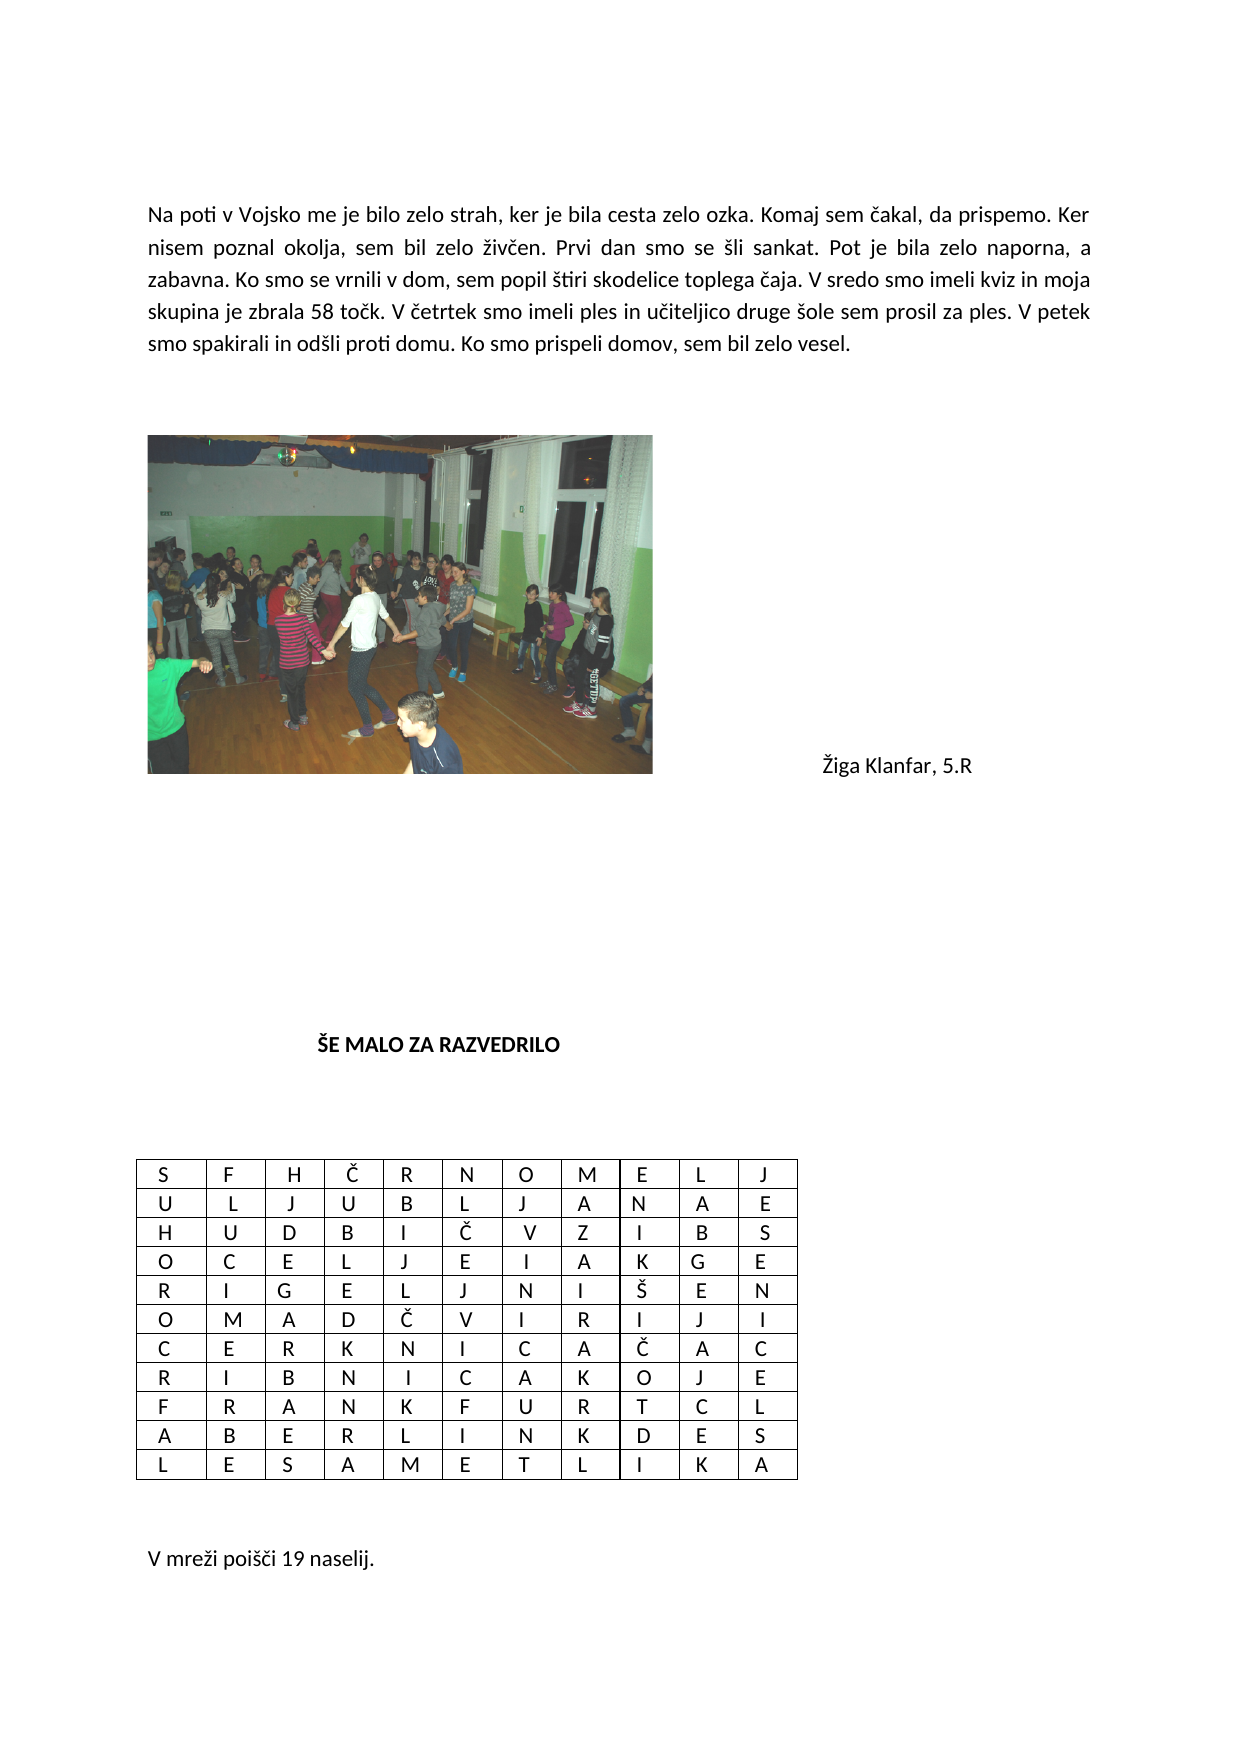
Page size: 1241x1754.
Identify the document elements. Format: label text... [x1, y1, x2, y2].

table_header F [207, 1160, 265, 1188]
table_cell R [266, 1334, 324, 1362]
table_cell R [137, 1363, 206, 1391]
table_cell E [680, 1421, 738, 1449]
table_cell I [503, 1247, 561, 1275]
table_cell R [562, 1305, 619, 1333]
table_cell L [137, 1450, 206, 1478]
table_cell R [562, 1392, 619, 1420]
table_cell O [137, 1305, 206, 1333]
table_cell Č [384, 1305, 442, 1333]
table_cell A [562, 1334, 619, 1362]
table_cell U [137, 1189, 206, 1217]
table_cell L [384, 1276, 442, 1304]
table_cell E [739, 1363, 797, 1391]
table_cell I [739, 1305, 797, 1333]
table_cell H [137, 1218, 206, 1246]
table_cell J [503, 1189, 561, 1217]
table_cell A [266, 1392, 324, 1420]
table_cell A [266, 1305, 324, 1333]
table_cell M [207, 1305, 265, 1333]
table_cell B [325, 1218, 383, 1246]
table_cell K [384, 1392, 442, 1420]
table_header R [384, 1160, 442, 1188]
table_cell B [207, 1421, 265, 1449]
table_cell I [621, 1218, 679, 1246]
table_cell A [325, 1450, 383, 1478]
table_cell F [137, 1392, 206, 1420]
table_cell R [325, 1421, 383, 1449]
table_header N [443, 1160, 502, 1188]
table_cell L [207, 1189, 265, 1217]
table_cell C [207, 1247, 265, 1275]
text tvoja čudovita je krajina. [147, 435, 653, 774]
table_cell A [503, 1363, 561, 1391]
table_cell G [266, 1276, 324, 1304]
table_cell N [503, 1276, 561, 1304]
table_cell D [266, 1218, 324, 1246]
table_cell N [325, 1363, 383, 1391]
table_cell V [443, 1305, 502, 1333]
table_cell L [562, 1450, 619, 1478]
table_cell B [384, 1189, 442, 1217]
table_cell V [503, 1218, 561, 1246]
table_cell S [739, 1218, 797, 1246]
table_cell S [739, 1421, 797, 1449]
table_cell J [680, 1305, 738, 1333]
table_cell E [266, 1421, 324, 1449]
table_cell E [266, 1247, 324, 1275]
table_cell D [621, 1421, 679, 1449]
table_cell U [503, 1392, 561, 1420]
table_cell N [503, 1421, 561, 1449]
table_cell C [739, 1334, 797, 1362]
table_cell O [621, 1363, 679, 1391]
text Žiga Klanfar, 5.R [148, 435, 1093, 780]
table_header O [503, 1160, 561, 1188]
table_cell Č [621, 1334, 679, 1362]
table_cell U [325, 1189, 383, 1217]
text Na poti v Vojsko me je bilo zelo strah, ker je bila cesta zelo ozka. Komaj sem čakal, da prispemo. Ker nisem poznal okolja, sem bil zelo živčen. Prvi dan smo se šli sankat. Pot je bila zelo naporna, a zabavna. Ko smo se vrnili v dom, sem popil štiri skodelice toplega čaja. V sredo smo imeli kviz in moja skupina je zbrala 58 točk. V četrtek smo imeli ples in učiteljico druge šole sem prosil za ples. V petek smo spakirali in odšli proti domu. Ko smo prispeli domov, sem bil zelo vesel. [148, 201, 1093, 357]
table_cell I [384, 1363, 442, 1391]
table_cell J [680, 1363, 738, 1391]
table_cell L [739, 1392, 797, 1420]
text ŠE MALO ZA RAZVEDRILO [148, 1030, 1093, 1058]
table_cell A [680, 1189, 738, 1217]
table_cell N [325, 1392, 383, 1420]
table_header Č [325, 1160, 383, 1188]
table_cell I [443, 1334, 502, 1362]
table_cell T [503, 1450, 561, 1478]
table_cell C [503, 1334, 561, 1362]
table_cell K [680, 1450, 738, 1478]
table_cell L [443, 1189, 502, 1217]
table_cell E [443, 1450, 502, 1478]
table_cell I [562, 1276, 619, 1304]
table_cell A [562, 1247, 619, 1275]
table_cell E [325, 1276, 383, 1304]
table_cell N [739, 1276, 797, 1304]
table_cell C [137, 1334, 206, 1362]
table_cell F [443, 1392, 502, 1420]
table_cell B [266, 1363, 324, 1391]
table_cell O [137, 1247, 206, 1275]
table_cell B [680, 1218, 738, 1246]
table_cell Č [443, 1218, 502, 1246]
table_cell A [739, 1450, 797, 1478]
table_cell E [443, 1247, 502, 1275]
table_cell C [680, 1392, 738, 1420]
table_cell K [325, 1334, 383, 1362]
table_cell R [207, 1392, 265, 1420]
table_cell L [384, 1421, 442, 1449]
table_header M [562, 1160, 619, 1188]
table_cell A [137, 1421, 206, 1449]
table_cell G [680, 1247, 738, 1275]
table_cell K [562, 1421, 619, 1449]
table_cell D [325, 1305, 383, 1333]
table_cell C [443, 1363, 502, 1391]
table_cell K [621, 1247, 679, 1275]
table_cell M [384, 1450, 442, 1478]
table_cell K [562, 1363, 619, 1391]
table_cell Z [562, 1218, 619, 1246]
text V mreži poišči 19 naselij. [148, 1544, 1093, 1572]
table_cell N [621, 1189, 679, 1217]
table_cell E [739, 1189, 797, 1217]
table_cell Š [621, 1276, 679, 1304]
table_cell U [207, 1218, 265, 1246]
table_cell R [137, 1276, 206, 1304]
table_cell L [325, 1247, 383, 1275]
table_cell E [680, 1276, 738, 1304]
table_header S [137, 1160, 206, 1188]
table_cell I [503, 1305, 561, 1333]
table_cell N [384, 1334, 442, 1362]
table_cell I [621, 1305, 679, 1333]
table_cell S [266, 1450, 324, 1478]
table_cell J [266, 1189, 324, 1217]
table_header L [680, 1160, 738, 1188]
table_cell T [621, 1392, 679, 1420]
table_cell I [207, 1276, 265, 1304]
table_cell E [207, 1334, 265, 1362]
table_header J [739, 1160, 797, 1188]
table_cell I [384, 1218, 442, 1246]
table_cell J [443, 1276, 502, 1304]
table_cell A [562, 1189, 619, 1217]
table_cell I [621, 1450, 679, 1478]
table_cell I [443, 1421, 502, 1449]
table_header E [621, 1160, 679, 1188]
table_cell E [739, 1247, 797, 1275]
table_header H [266, 1160, 324, 1188]
table_cell E [207, 1450, 265, 1478]
table_cell J [384, 1247, 442, 1275]
table_cell A [680, 1334, 738, 1362]
table_cell I [207, 1363, 265, 1391]
